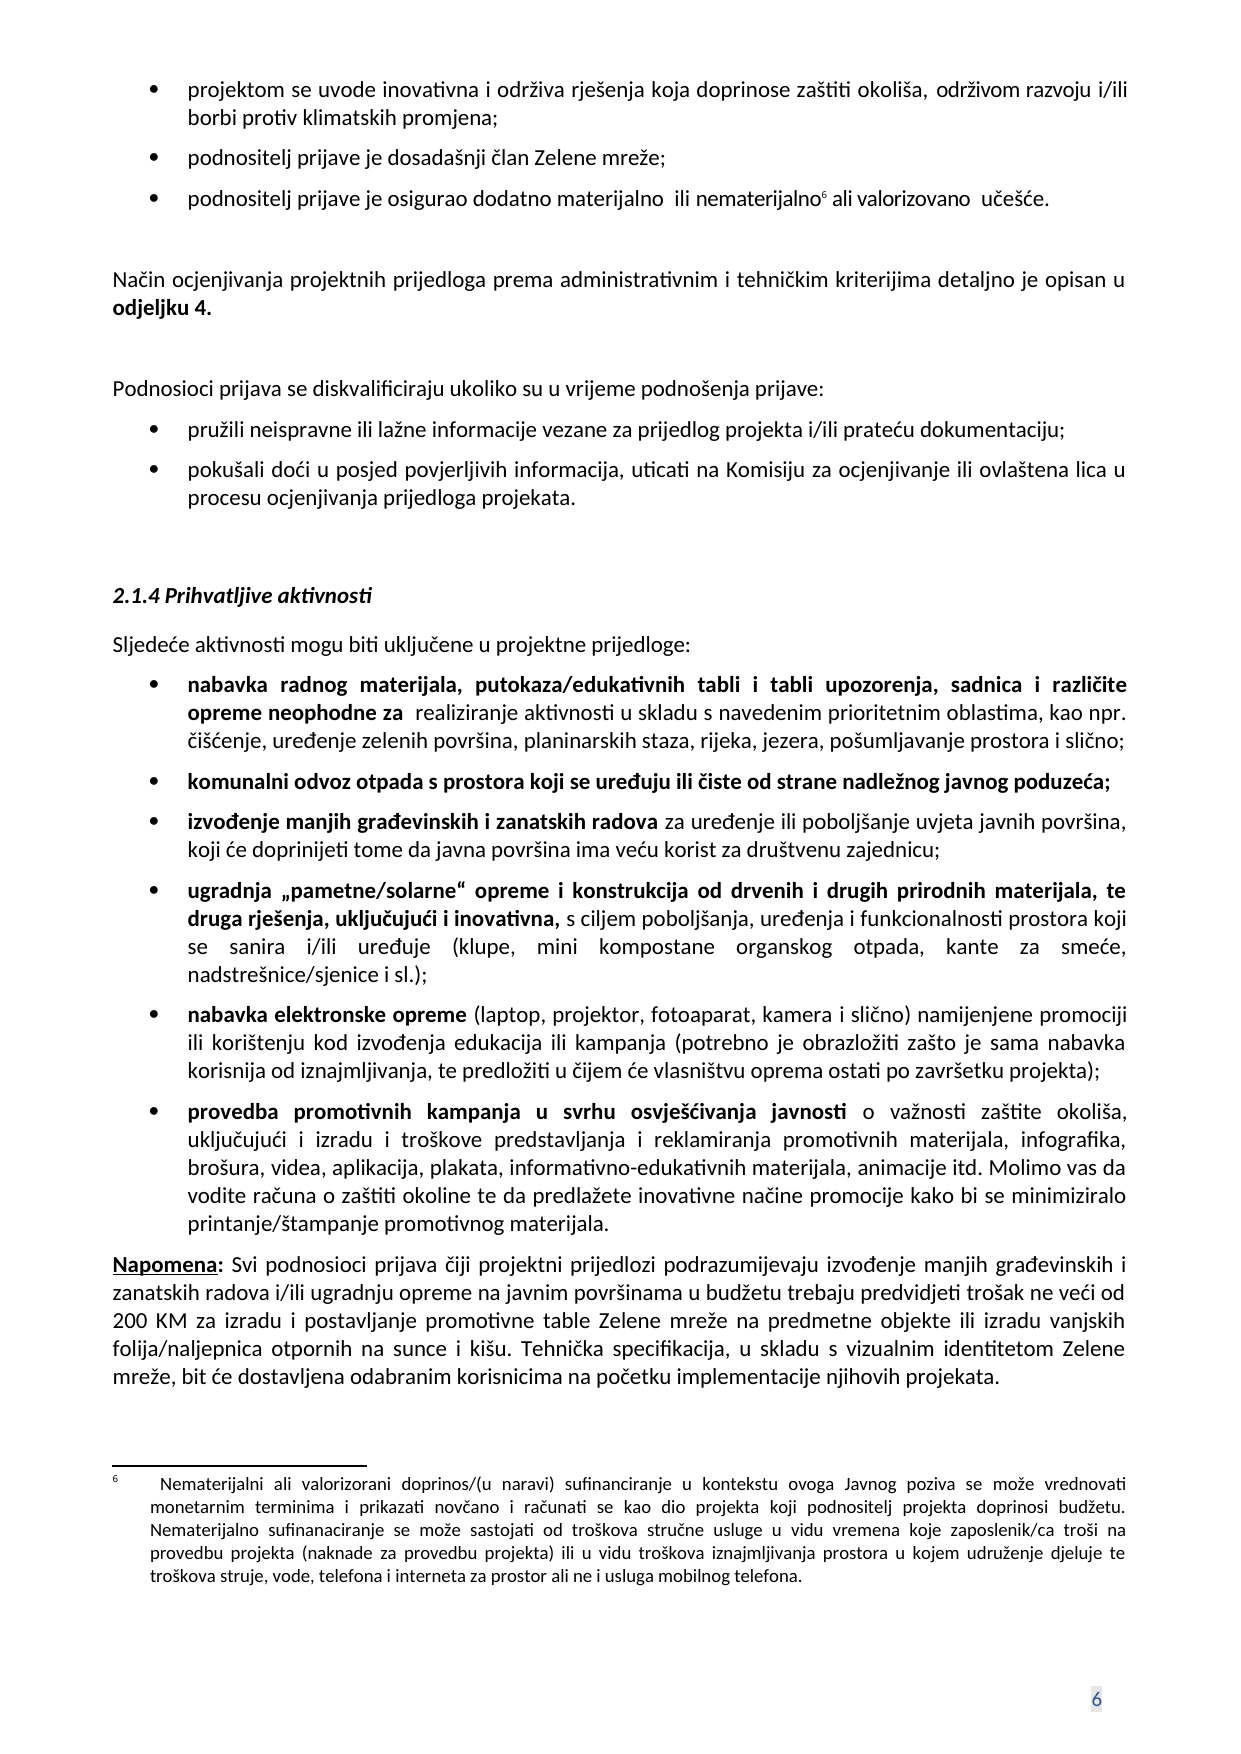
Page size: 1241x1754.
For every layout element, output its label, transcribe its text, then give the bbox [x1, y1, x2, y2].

text 2.1.4 Prihvatljive aktivnosti [112, 581, 1128, 609]
list nabavka radnog materijala, putokaza/edukativnih tabli i tabli upozorenja, sadnica i različite opreme neophodne za realiziranje aktivnosti u skladu s navedenim prioritetnim oblastima, kao npr. čišćenje, uređenje zelenih površina, planinarskih staza, rijeka, jezera, pošumljavanje prostora i slično; [150, 670, 1128, 754]
list podnositelj prijave je dosadašnji član Zelene mreže; [150, 143, 1128, 172]
list komunalni odvoz otpada s prostora koji se uređuju ili čiste od strane nadležnog javnog poduzeća; [150, 767, 1128, 795]
text Sljedeće aktivnosti mogu biti uključene u projektne prijedloge: [112, 630, 1128, 658]
list projektom se uvode inovativna i održiva rješenja koja doprinose zaštiti okoliša, održivom razvoju i/ili borbi protiv klimatskih promjena; [150, 75, 1128, 131]
list pružili neispravne ili lažne informacije vezane za prijedlog projekta i/ili prateću dokumentaciju; [150, 415, 1128, 443]
list podnositelj prijave je osigurao dodatno materijalno ili nematerijalno ali valorizovano učešće. [150, 184, 1128, 212]
list pokušali doći u posjed povjerljivih informacija, uticati na Komisiju za ocjenjivanje ili ovlaštena lica u procesu ocjenjivanja prijedloga projekata. [150, 455, 1128, 511]
text Način ocjenjivanja projektnih prijedloga prema administrativnim i tehničkim kriterijima detaljno je opisan u odjeljku 4. [112, 265, 1128, 321]
list nabavka elektronske opreme (laptop, projektor, fotoaparat, kamera i slično) namijenjene promociji ili korištenju kod izvođenja edukacija ili kampanja (potrebno je obrazložiti zašto je sama nabavka korisnija od iznajmljivanja, te predložiti u čijem će vlasništvu oprema ostati po završetku projekta); [150, 1001, 1128, 1084]
list izvođenje manjih građevinskih i zanatskih radova za uređenje ili poboljšanje uvjeta javnih površina, koji će doprinijeti tome da javna površina ima veću korist za društvenu zajednicu; [150, 807, 1128, 863]
text Napomena: Svi podnosioci prijava čiji projektni prijedlozi podrazumijevaju izvođenje manjih građevinskih i zanatskih radova i/ili ugradnju opreme na javnim površinama u budžetu trebaju predvidjeti trošak ne veći od 200 KM za izradu i postavljanje promotivne table Zelene mreže na predmetne objekte ili izradu vanjskih folija/naljepnica otpornih na sunce i kišu. Tehnička specifikacija, u skladu s vizualnim identitetom Zelene mreže, bit će dostavljena odabranim korisnicima na početku implementacije njihovih projekata. [112, 1250, 1128, 1390]
text Podnosioci prijava se diskvalificiraju ukoliko su u vrijeme podnošenja prijave: [112, 374, 1128, 402]
list provedba promotivnih kampanja u svrhu osvješćivanja javnosti o važnosti zaštite okoliša, uključujući i izradu i troškove predstavljanja i reklamiranja promotivnih materijala, infografika, brošura, videa, aplikacija, plakata, informativno-edukativnih materijala, animacije itd. Molimo vas da vodite računa o zaštiti okoline te da predlažete inovativne načine promocije kako bi se minimiziralo printanje/štampanje promotivnog materijala. [150, 1097, 1128, 1237]
list ugradnja „pametne/solarne“ opreme i konstrukcija od drvenih i drugih prirodnih materijala, te druga rješenja, uključujući i inovativna, s ciljem poboljšanja, uređenja i funkcionalnosti prostora koji se sanira i/ili uređuje (klupe, mini kompostane organskog otpada, kante za smeće, nadstrešnice/sjenice i sl.); [150, 876, 1128, 988]
